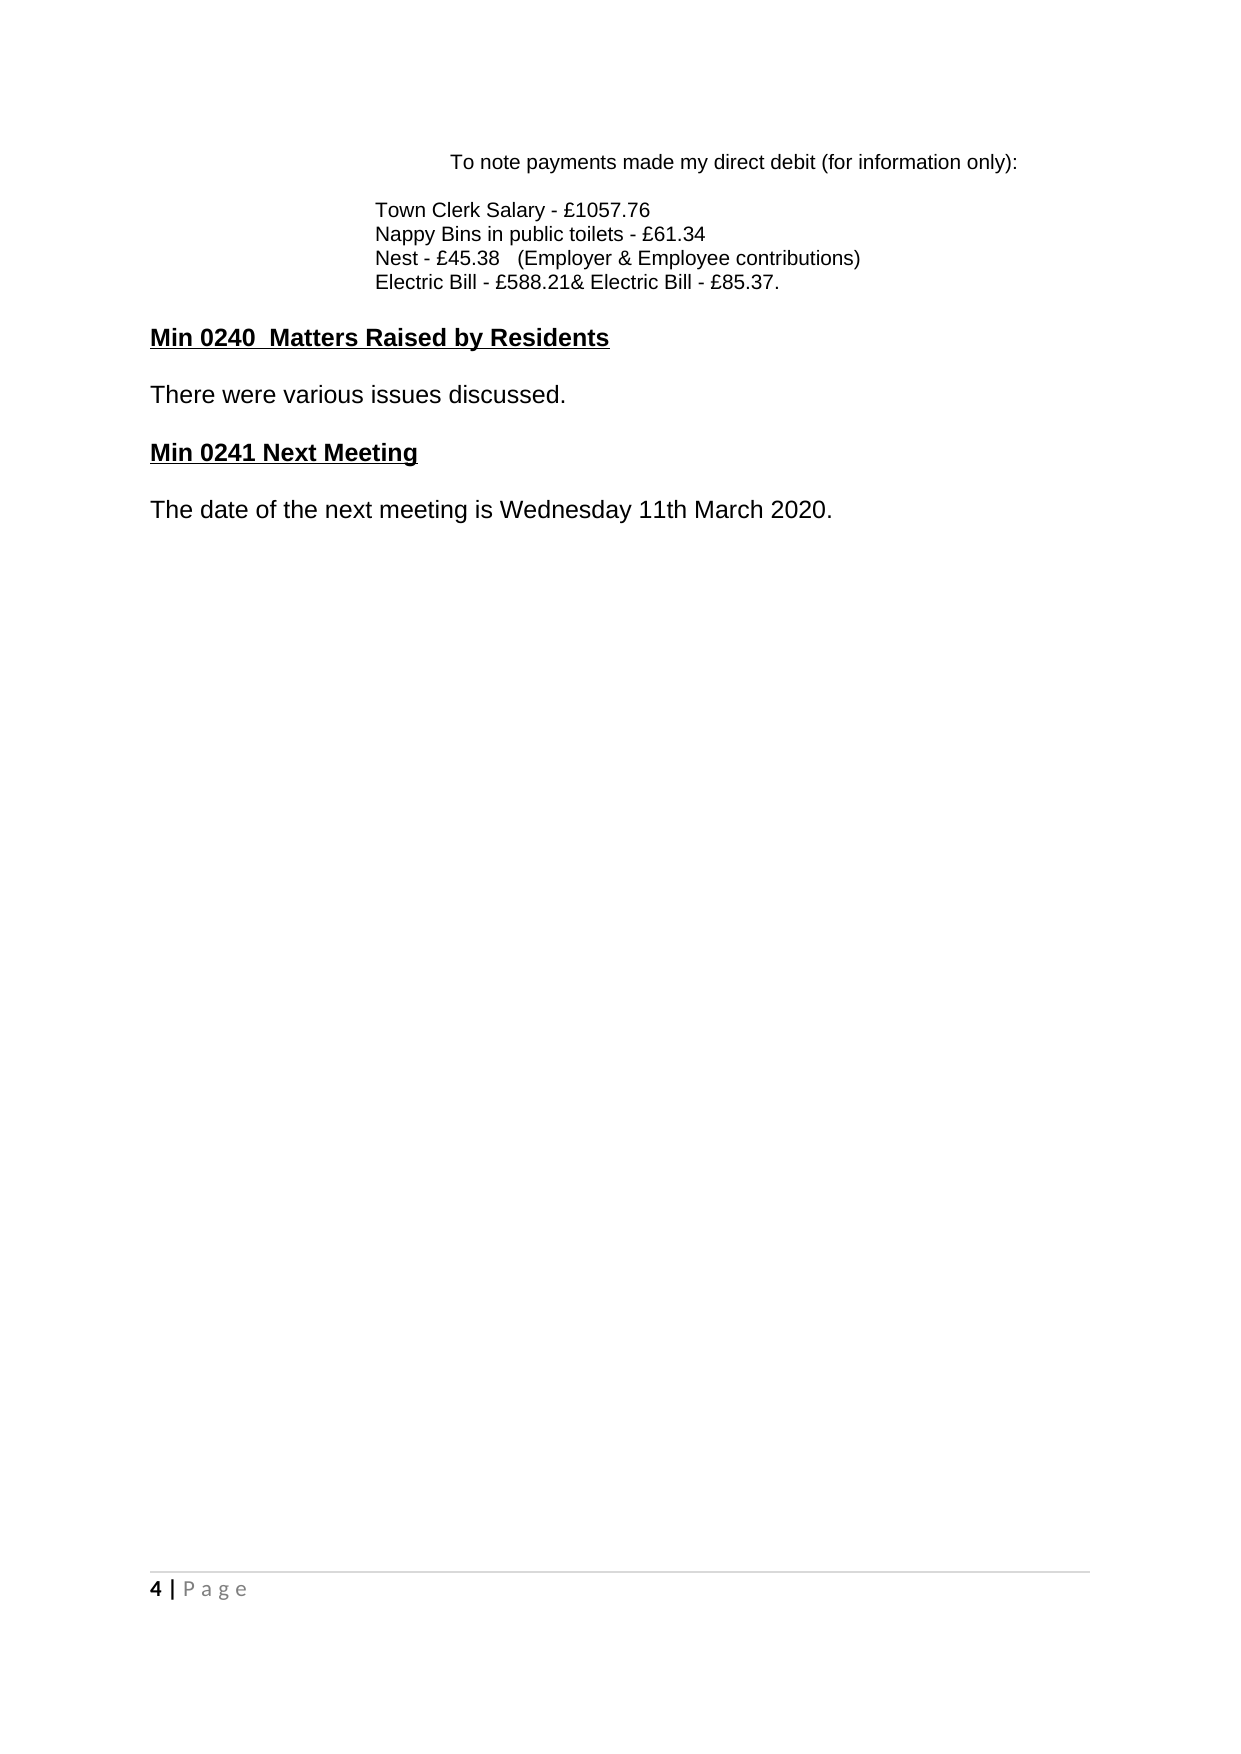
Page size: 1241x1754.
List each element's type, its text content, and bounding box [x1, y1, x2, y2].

text There were various issues discussed. [150, 380, 1090, 409]
text Nest - £45.38 (Employer & Employee contributions) [327, 246, 1090, 270]
text Min 0241 Next Meeting [150, 437, 1090, 466]
text To note payments made my direct debit (for information only): [327, 150, 1090, 174]
text Nappy Bins in public toilets - £61.34 [327, 222, 1090, 246]
text Town Clerk Salary - £1057.76 [327, 198, 1090, 222]
text Electric Bill - £588.21& Electric Bill - £85.37. [327, 270, 1090, 294]
text The date of the next meeting is Wednesday 11th March 2020. [150, 495, 1090, 524]
text Min 0240 Matters Raised by Residents [150, 322, 1090, 351]
